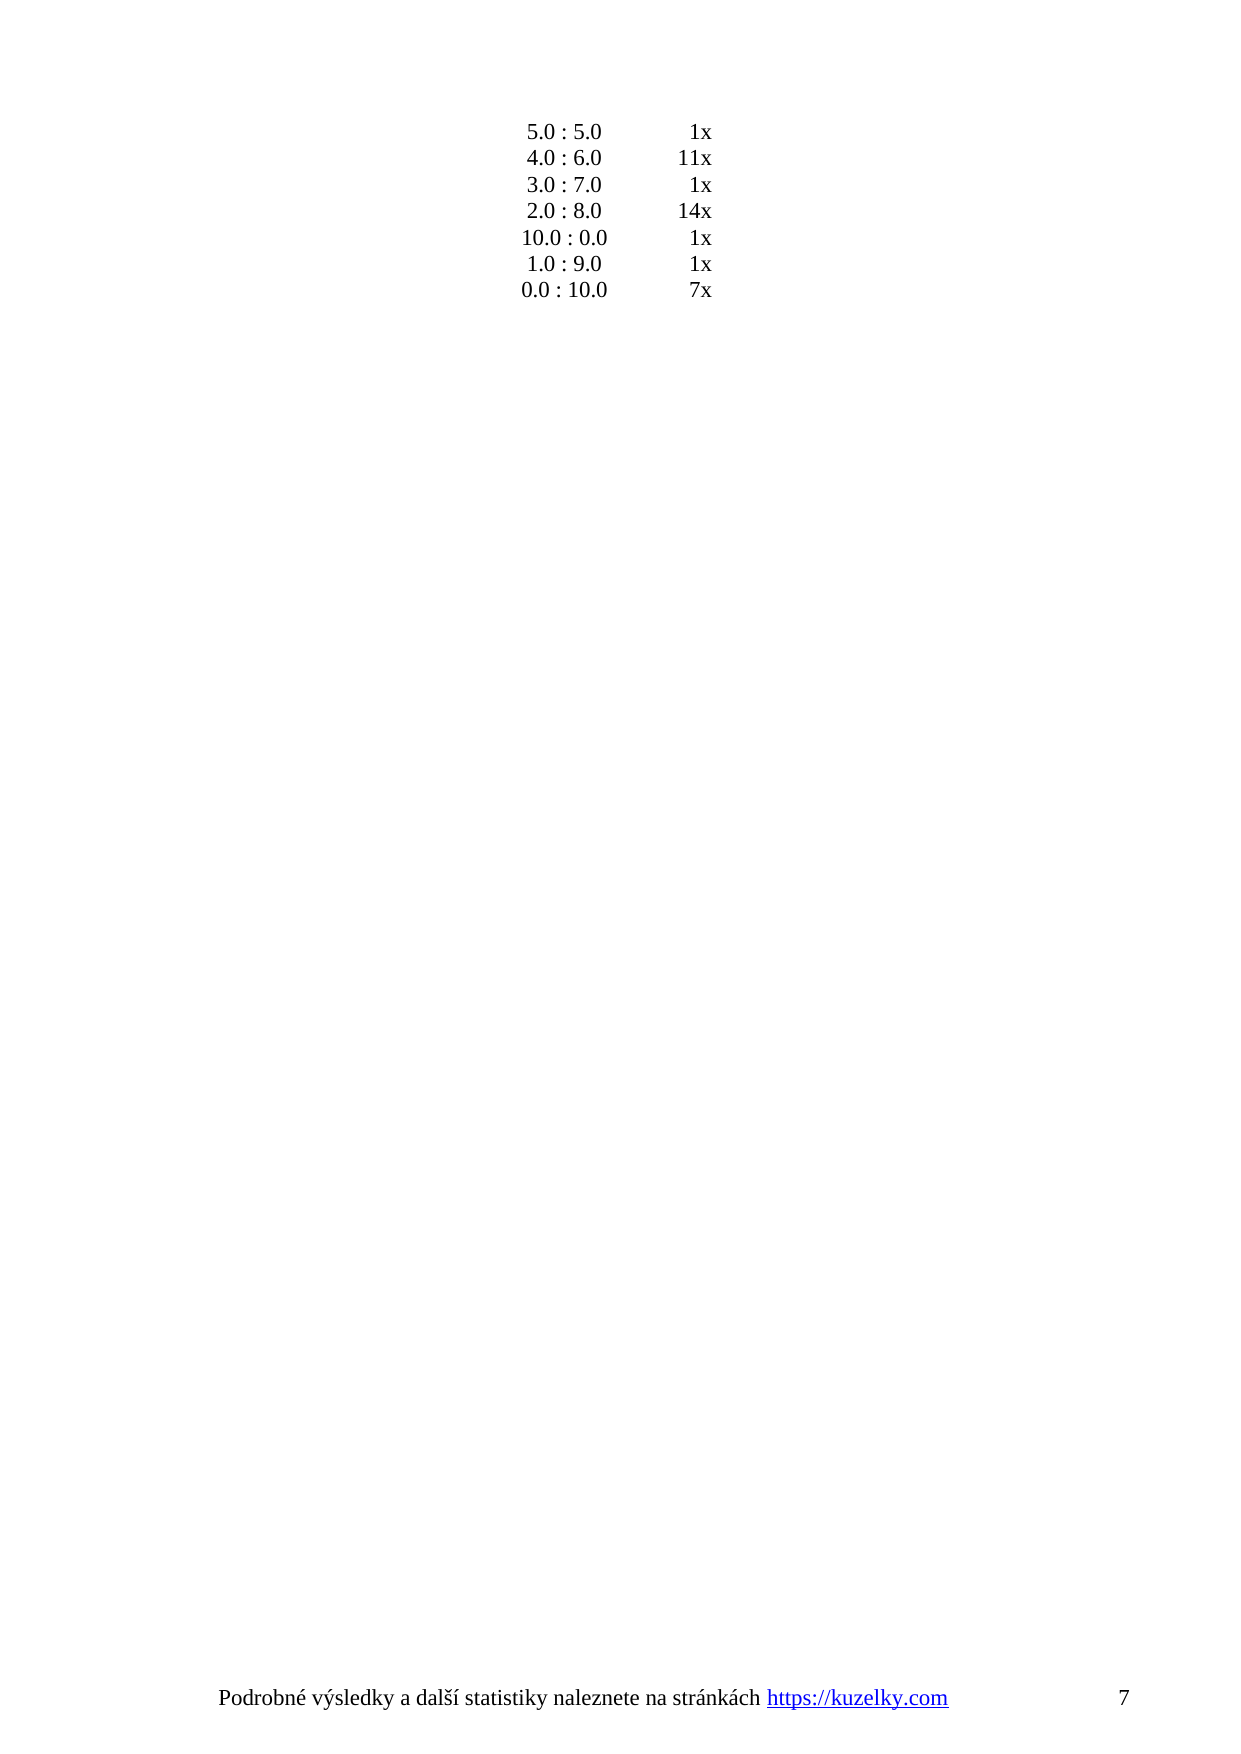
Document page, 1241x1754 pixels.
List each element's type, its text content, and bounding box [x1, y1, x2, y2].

text 5.0 : 5.0 1x [106, 118, 1134, 144]
text 0.0 : 10.0 7x [106, 276, 1134, 303]
text 2.0 : 8.0 14x [106, 197, 1134, 223]
text 1.0 : 9.0 1x [106, 250, 1134, 276]
text 3.0 : 7.0 1x [106, 171, 1134, 197]
text 4.0 : 6.0 11x [106, 144, 1134, 171]
text 10.0 : 0.0 1x [106, 223, 1134, 250]
